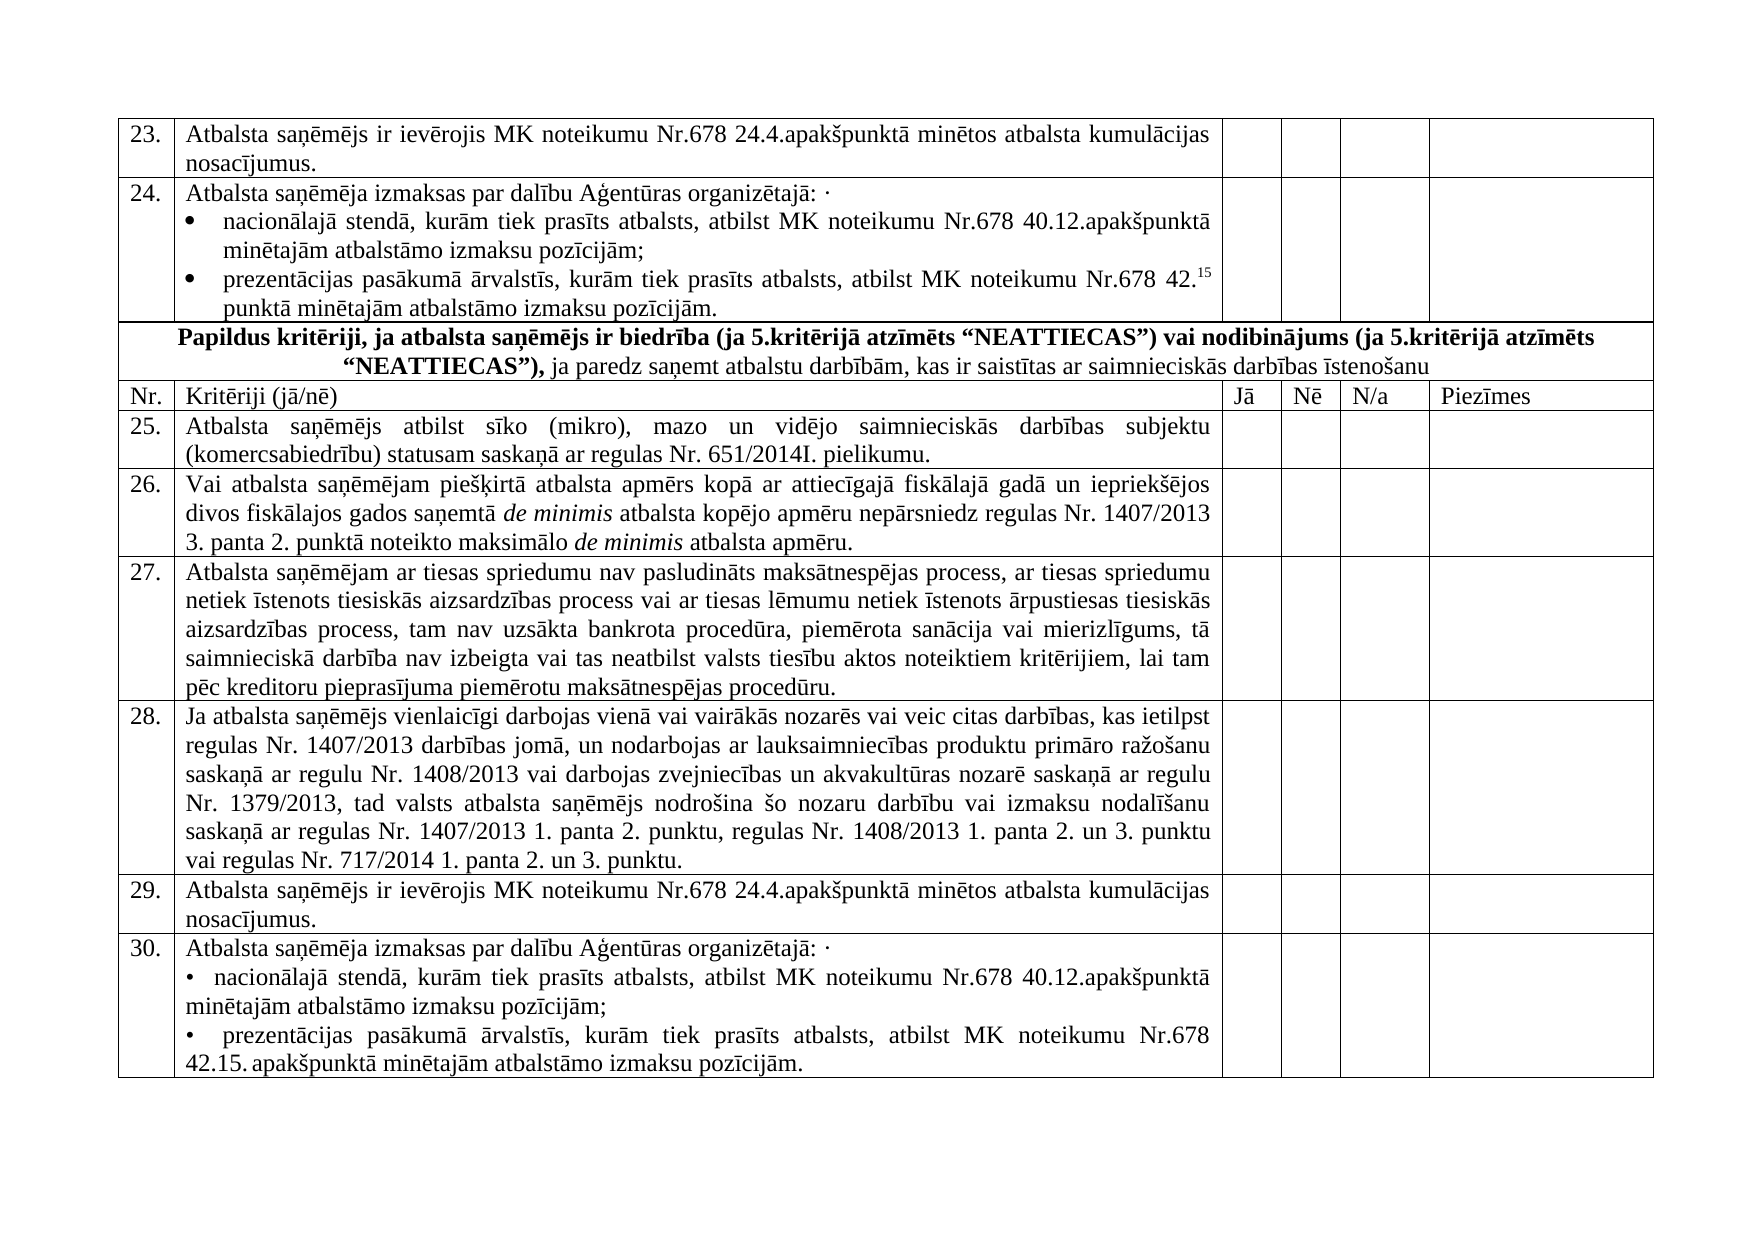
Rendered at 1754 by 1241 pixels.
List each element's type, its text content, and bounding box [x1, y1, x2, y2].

table_cell N/a [1341, 381, 1429, 410]
table_cell [1430, 934, 1653, 1077]
table_cell [1282, 178, 1340, 321]
table_cell [1430, 119, 1653, 177]
table_cell [1341, 701, 1429, 874]
table_cell [1430, 178, 1653, 321]
table_cell 24. [119, 178, 174, 321]
table_cell [1223, 469, 1281, 556]
table_cell [1430, 875, 1653, 932]
table_cell Nr. [119, 381, 174, 410]
table_cell [1282, 934, 1340, 1077]
table_cell Papildus kritēriji, ja atbalsta saņēmējs ir biedrība (ja 5.kritērijā atzīmēts “NEATTIECAS”) vai nodibinājums (ja 5.kritērijā atzīmēts “NEATTIECAS”), ja paredz saņemt atbalstu darbībām, kas ir saistītas ar saimnieciskās darbības īstenošanu [119, 323, 1653, 380]
table_cell [1341, 875, 1429, 932]
table_cell Vai atbalsta saņēmējam piešķirtā atbalsta apmērs kopā ar attiecīgajā fiskālajā gadā un iepriekšējos divos fiskālajos gados saņemtā de minimis atbalsta kopējo apmēru nepārsniedz regulas Nr. 1407/2013 3. panta 2. punktā noteikto maksimālo de minimis atbalsta apmēru. [175, 469, 1222, 556]
table_cell Atbalsta saņēmēja izmaksas par dalību Aģentūras organizētajā: · nacionālajā stendā, kurām tiek prasīts atbalsts, atbilst MK noteikumu Nr.678 40.12.apakšpunktā minētajām atbalstāmo izmaksu pozīcijām; prezentācijas pasākumā ārvalstīs, kurām tiek prasīts atbalsts, atbilst MK noteikumu Nr.678 42.15 punktā minētajām atbalstāmo izmaksu pozīcijām. [175, 178, 1222, 321]
table_cell [1282, 557, 1340, 700]
table_cell [1282, 469, 1340, 556]
table_cell [1282, 411, 1340, 468]
table_cell Atbalsta saņēmējam ar tiesas spriedumu nav pasludināts maksātnespējas process, ar tiesas spriedumu netiek īstenots tiesiskās aizsardzības process vai ar tiesas lēmumu netiek īstenots ārpustiesas tiesiskās aizsardzības process, tam nav uzsākta bankrota procedūra, piemērota sanācija vai mierizlīgums, tā saimnieciskā darbība nav izbeigta vai tas neatbilst valsts tiesību aktos noteiktiem kritērijiem, lai tam pēc kreditoru pieprasījuma piemērotu maksātnespējas procedūru. [175, 557, 1222, 700]
table_cell Atbalsta saņēmējs ir ievērojis MK noteikumu Nr.678 24.4.apakšpunktā minētos atbalsta kumulācijas nosacījumus. [175, 875, 1222, 932]
table_cell [1341, 411, 1429, 468]
table_cell [1341, 119, 1429, 177]
table_cell [1223, 411, 1281, 468]
table_cell [1223, 557, 1281, 700]
table_cell [1282, 119, 1340, 177]
table_cell [1341, 557, 1429, 700]
table_cell [1430, 469, 1653, 556]
table_cell Kritēriji (jā/nē) [175, 381, 1222, 410]
table_cell Atbalsta saņēmēja izmaksas par dalību Aģentūras organizētajā: · • nacionālajā stendā, kurām tiek prasīts atbalsts, atbilst MK noteikumu Nr.678 40.12.apakšpunktā minētajām atbalstāmo izmaksu pozīcijām; • prezentācijas pasākumā ārvalstīs, kurām tiek prasīts atbalsts, atbilst MK noteikumu Nr.678 42.15. apakšpunktā minētajām atbalstāmo izmaksu pozīcijām. [175, 934, 1222, 1077]
table_cell [1223, 119, 1281, 177]
table_cell [1223, 701, 1281, 874]
table_cell Nē [1282, 381, 1340, 410]
table_cell [1282, 875, 1340, 932]
table_cell [1223, 934, 1281, 1077]
table_cell 23. [119, 119, 174, 177]
table_cell 30. [119, 934, 174, 1077]
table_cell [1282, 701, 1340, 874]
table_cell [1430, 701, 1653, 874]
table_cell [1341, 469, 1429, 556]
table_cell 27. [119, 557, 174, 700]
table_cell 29. [119, 875, 174, 932]
table_cell [1223, 875, 1281, 932]
table_cell 26. [119, 469, 174, 556]
table_cell [1341, 934, 1429, 1077]
table_cell [1341, 178, 1429, 321]
table_cell [1223, 178, 1281, 321]
table_cell Ja atbalsta saņēmējs vienlaicīgi darbojas vienā vai vairākās nozarēs vai veic citas darbības, kas ietilpst regulas Nr. 1407/2013 darbības jomā, un nodarbojas ar lauksaimniecības produktu primāro ražošanu saskaņā ar regulu Nr. 1408/2013 vai darbojas zvejniecības un akvakultūras nozarē saskaņā ar regulu Nr. 1379/2013, tad valsts atbalsta saņēmējs nodrošina šo nozaru darbību vai izmaksu nodalīšanu saskaņā ar regulas Nr. 1407/2013 1. panta 2. punktu, regulas Nr. 1408/2013 1. panta 2. un 3. punktu vai regulas Nr. 717/2014 1. panta 2. un 3. punktu. [175, 701, 1222, 874]
table_cell Piezīmes [1430, 381, 1653, 410]
table_cell Jā [1223, 381, 1281, 410]
table_cell [1430, 411, 1653, 468]
table_cell 25. [119, 411, 174, 468]
table_cell Atbalsta saņēmējs atbilst sīko (mikro), mazo un vidējo saimnieciskās darbības subjektu (komercsabiedrību) statusam saskaņā ar regulas Nr. 651/2014I. pielikumu. [175, 411, 1222, 468]
table_cell [1430, 557, 1653, 700]
table_cell Atbalsta saņēmējs ir ievērojis MK noteikumu Nr.678 24.4.apakšpunktā minētos atbalsta kumulācijas nosacījumus. [175, 119, 1222, 177]
table_cell 28. [119, 701, 174, 874]
